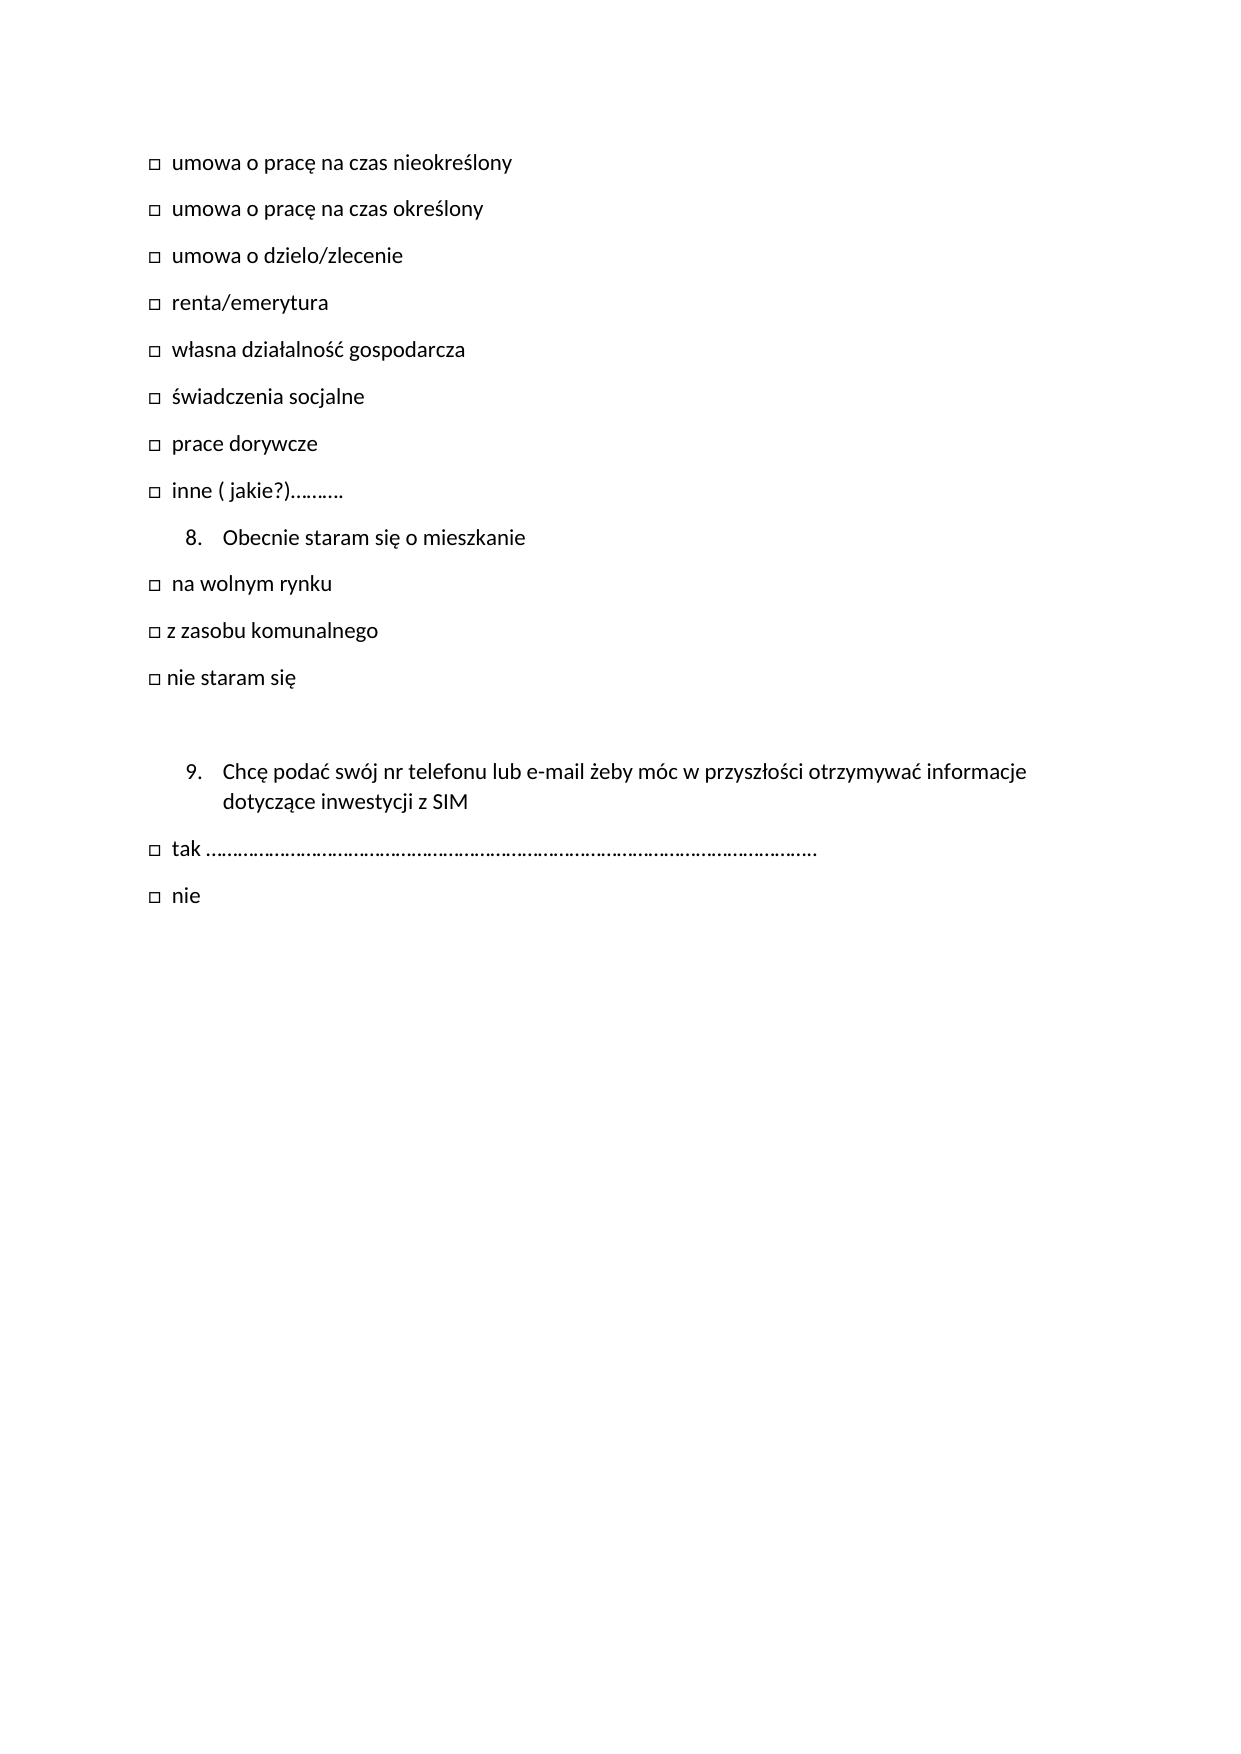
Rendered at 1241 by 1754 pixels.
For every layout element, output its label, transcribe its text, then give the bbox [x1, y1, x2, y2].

text □ nie [148, 881, 1093, 909]
text □ z zasobu komunalnego [148, 616, 1093, 644]
text □ inne ( jakie?)………. [148, 476, 1093, 504]
text □ świadczenia socjalne [148, 382, 1093, 410]
text □ na wolnym rynku [148, 569, 1093, 597]
text □ własna działalność gospodarcza [148, 335, 1093, 363]
list Obecnie staram się o mieszkanie [185, 523, 1093, 551]
text □ tak …………………………………………………………………………………………………….. [148, 834, 1093, 862]
text □ umowa o dzielo/zlecenie [148, 241, 1093, 269]
text □ prace dorywcze [148, 429, 1093, 457]
text □ umowa o pracę na czas określony [148, 194, 1093, 222]
list Chcę podać swój nr telefonu lub e-mail żeby móc w przyszłości otrzymywać informacje dotyczące inwestycji z SIM [185, 757, 1093, 815]
text □ renta/emerytura [148, 288, 1093, 316]
text □ nie staram się [148, 663, 1093, 691]
text □ umowa o pracę na czas nieokreślony [148, 148, 1093, 176]
